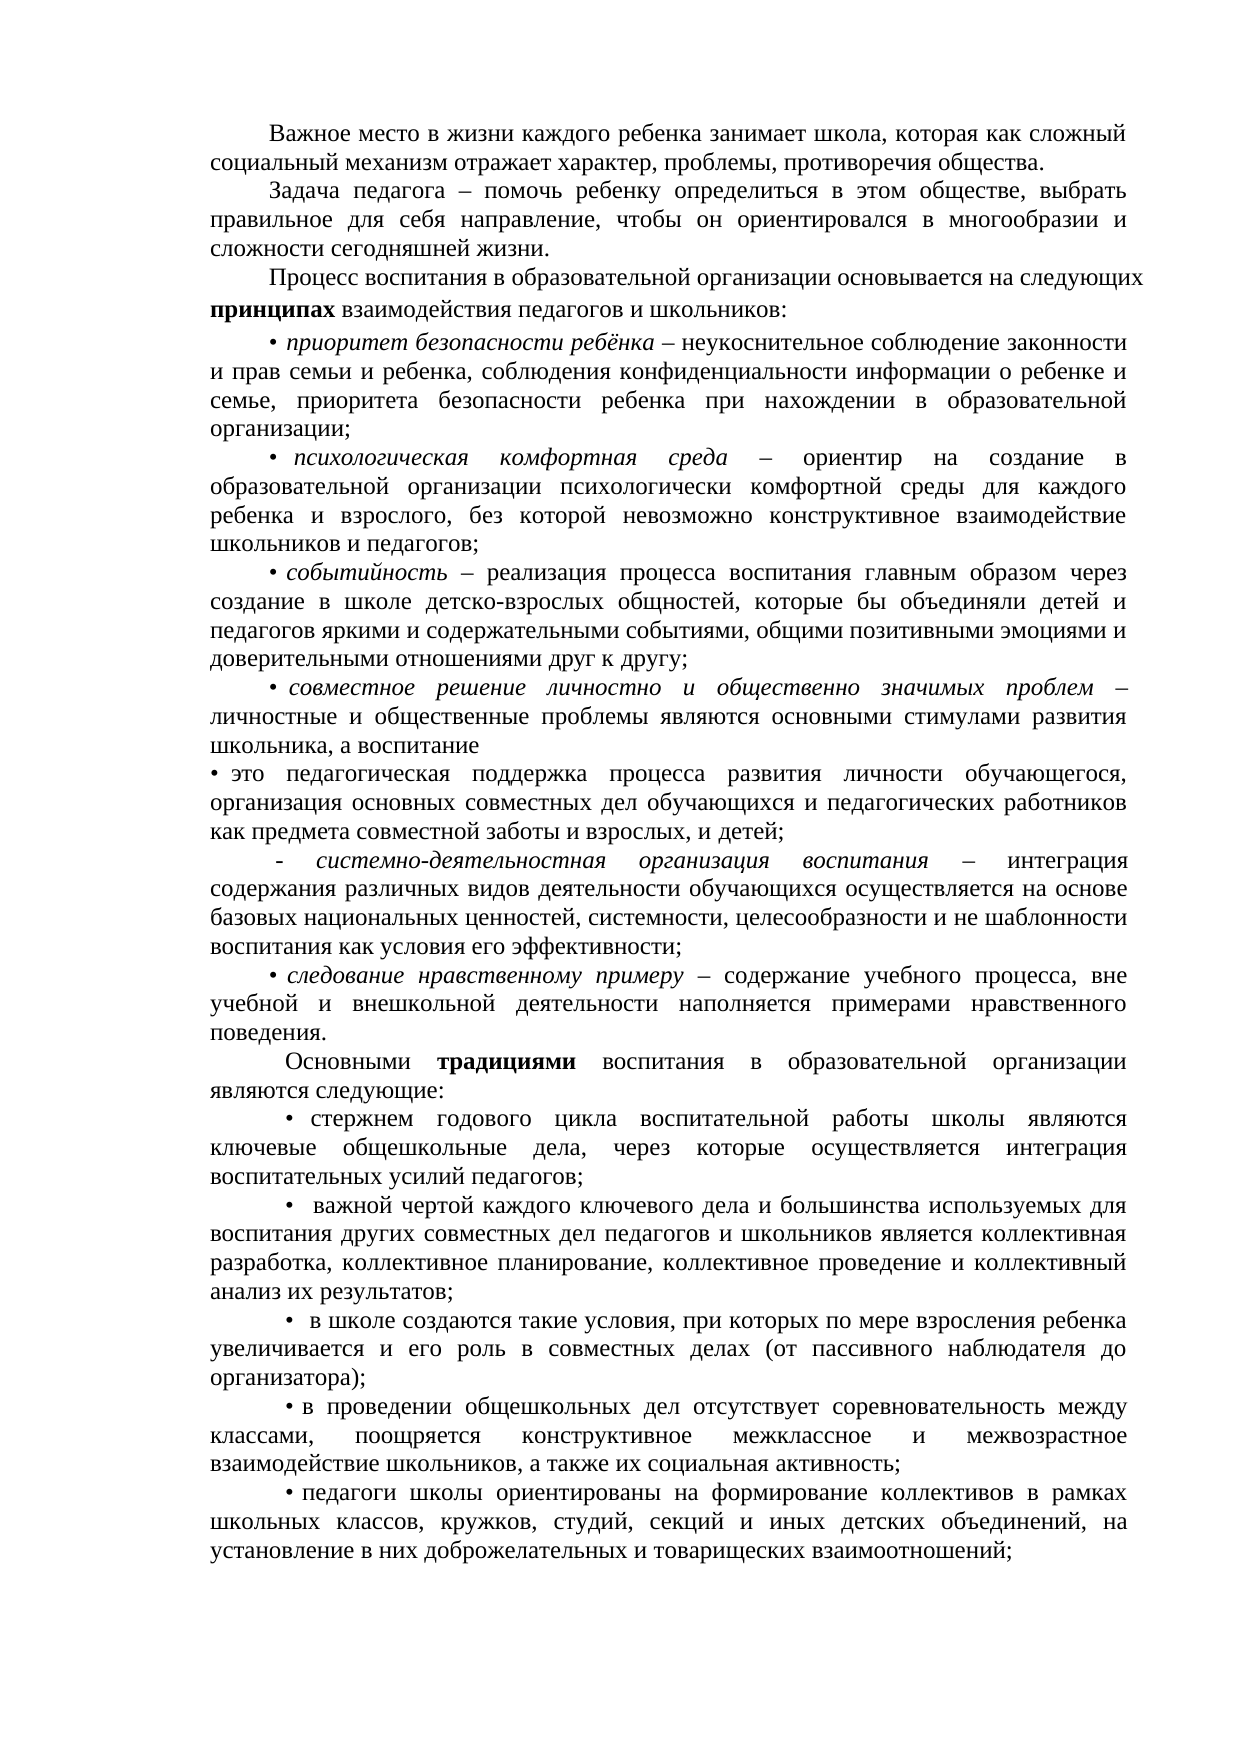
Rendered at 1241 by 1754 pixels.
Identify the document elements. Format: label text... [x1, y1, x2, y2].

list приоритет безопасности ребёнка – неукоснительное соблюдение законности и прав семьи и ребенка, соблюдения конфиденциальности информации о ребенке и семье, приоритета безопасности ребенка при нахождении в образовательной организации; [210, 327, 1128, 442]
text - системно-деятельностная организация воспитания – интеграция содержания различных видов деятельности обучающихся осуществляется на основе базовых национальных ценностей, системности, целесообразности и не шаблонности воспитания как условия его эффективности; [210, 845, 1128, 960]
list в проведении общешкольных дел отсутствует соревновательность между классами, поощряется конструктивное межклассное и межвозрастное взаимодействие школьников, а также их социальная активность; [210, 1391, 1128, 1477]
list это педагогическая поддержка процесса развития личности обучающегося, организация основных совместных дел обучающихся и педагогических работников как предмета совместной заботы и взрослых, и детей; [210, 758, 1127, 845]
text Задача педагога – помочь ребенку определиться в этом обществе, выбрать правильное для себя направление, чтобы он ориентировался в многообразии и сложности сегодняшней жизни. [210, 176, 1128, 262]
list в школе создаются такие условия, при которых по мере взросления ребенка увеличивается и его роль в совместных делах (от пассивного наблюдателя до организатора); [210, 1305, 1127, 1391]
text Процесс воспитания в образовательной организации основывается на следующих [269, 262, 1152, 291]
list совместное решение личностно и общественно значимых проблем – личностные и общественные проблемы являются основными стимулами развития школьника, а воспитание [210, 672, 1128, 758]
list важной чертой каждого ключевого дела и большинства используемых для воспитания других совместных дел педагогов и школьников является коллективная разработка, коллективное планирование, коллективное проведение и коллективный анализ их результатов; [210, 1190, 1127, 1305]
list стержнем годового цикла воспитательной работы школы являются ключевые общешкольные дела, через которые осуществляется интеграция воспитательных усилий педагогов; [210, 1103, 1128, 1190]
list событийность – реализация процесса воспитания главным образом через создание в школе детско-взрослых общностей, которые бы объединяли детей и педагогов яркими и содержательными событиями, общими позитивными эмоциями и доверительными отношениями друг к другу; [210, 557, 1127, 672]
text принципах взаимодействия педагогов и школьников: [210, 294, 1152, 323]
list психологическая комфортная среда – ориентир на создание в образовательной организации психологически комфортной среды для каждого ребенка и взрослого, без которой невозможно конструктивное взаимодействие школьников и педагогов; [210, 442, 1127, 557]
list педагоги школы ориентированы на формирование коллективов в рамках школьных классов, кружков, студий, секций и иных детских объединений, на установление в них доброжелательных и товарищеских взаимоотношений; [210, 1477, 1128, 1563]
text Важное место в жизни каждого ребенка занимает школа, которая как сложный социальный механизм отражает характер, проблемы, противоречия общества. [210, 118, 1127, 176]
list следование нравственному примеру – содержание учебного процесса, вне учебной и внешкольной деятельности наполняется примерами нравственного поведения. [210, 960, 1128, 1046]
text Основными традициями воспитания в образовательной организации являются следующие: [210, 1046, 1127, 1103]
